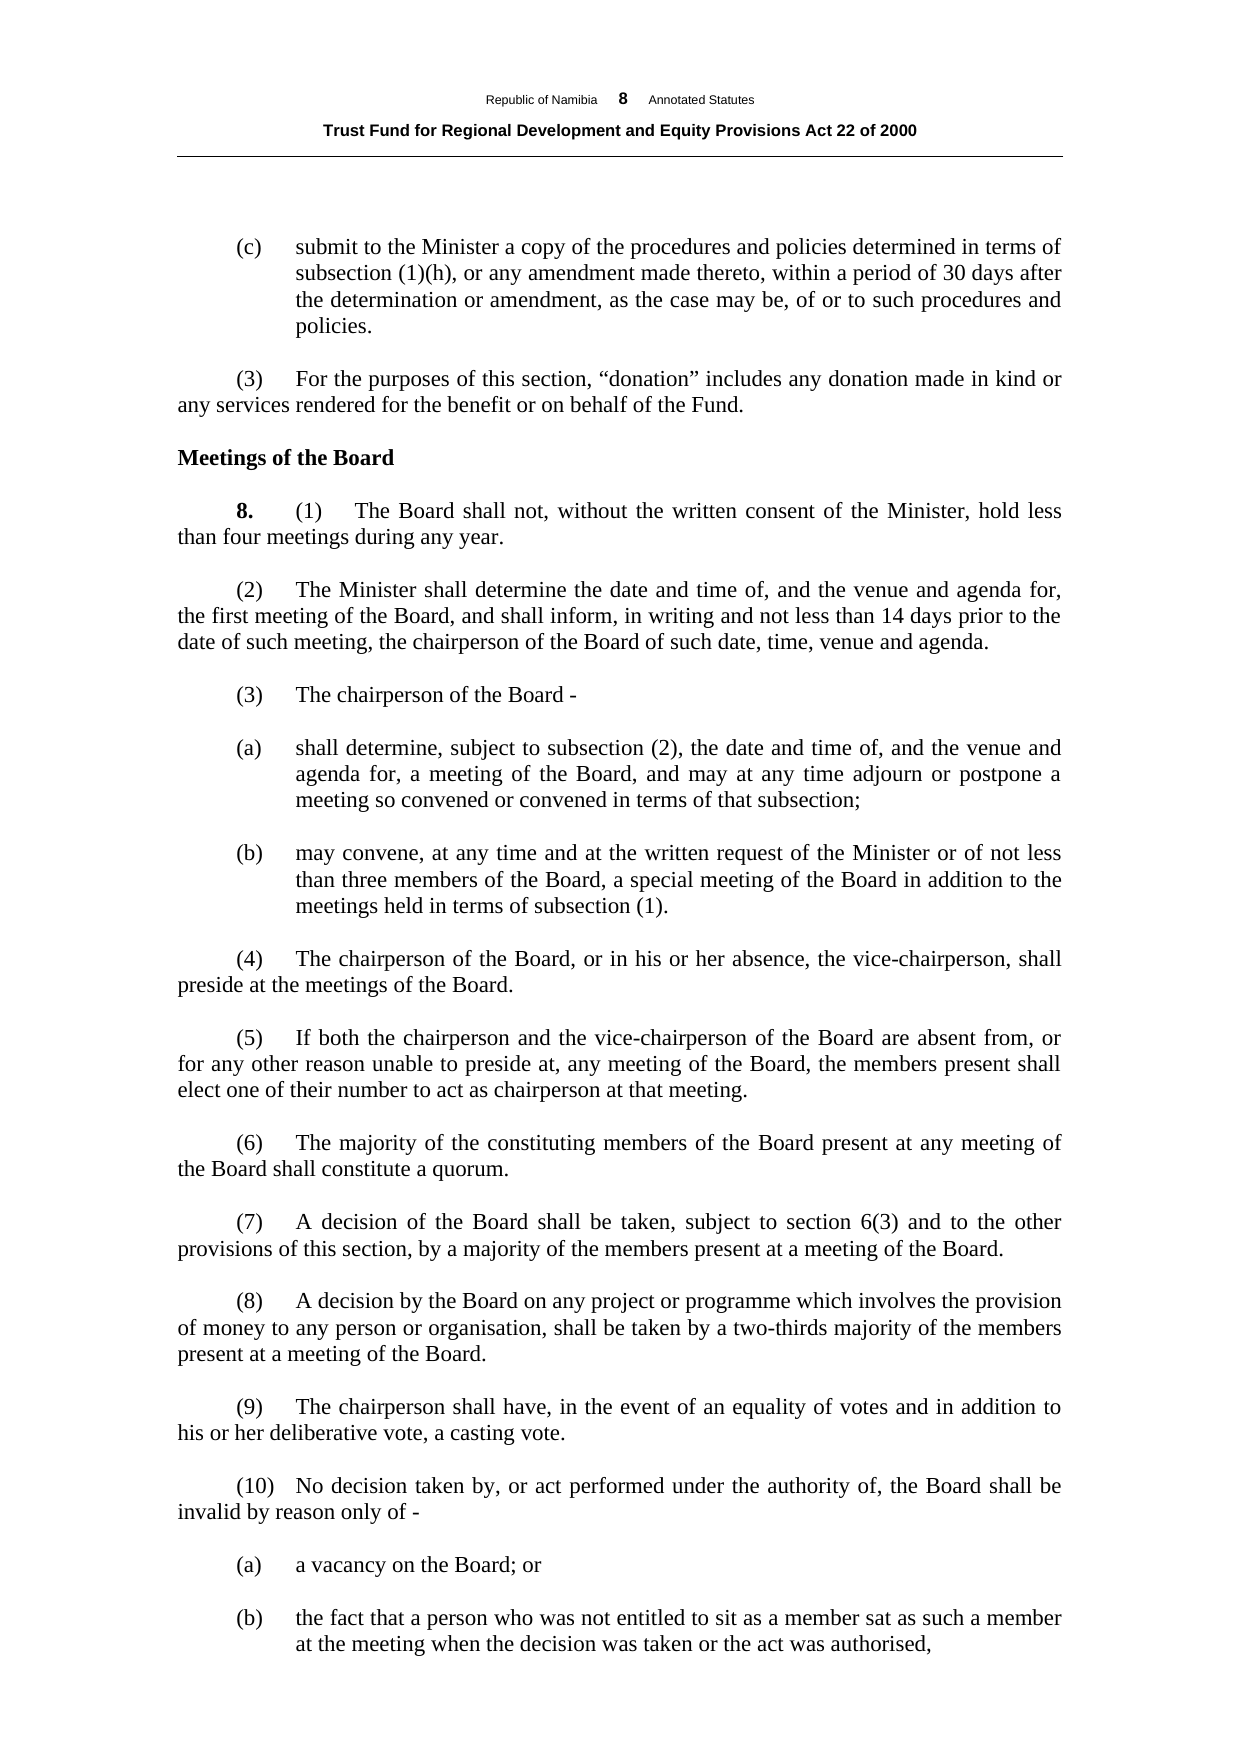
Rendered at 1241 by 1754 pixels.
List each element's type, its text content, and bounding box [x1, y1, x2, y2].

text (4) The chairperson of the Board, or in his or her absence, the vice-chairperson, shall preside at the meetings of the Board. [177, 945, 1063, 997]
text (9) The chairperson shall have, in the event of an equality of votes and in addition to his or her deliberative vote, a casting vote. [177, 1393, 1063, 1445]
text (5) If both the chairperson and the vice-chairperson of the Board are absent from, or for any other reason unable to preside at, any meeting of the Board, the members present shall elect one of their number to act as chairperson at that meeting. [177, 1024, 1063, 1103]
text (7) A decision of the Board shall be taken, subject to section 6(3) and to the other provisions of this section, by a majority of the members present at a meeting of the Board. [177, 1208, 1063, 1261]
text (c) submit to the Minister a copy of the procedures and policies determined in terms of subsection (1)(h), or any amendment made thereto, within a period of 30 days after the determination or amendment, as the case may be, of or to such procedures and policies. [236, 233, 1063, 338]
text 8. (1) The Board shall not, without the written consent of the Minister, hold less than four meetings during any year. [177, 497, 1063, 549]
text (8) A decision by the Board on any project or programme which involves the provision of money to any person or organisation, shall be taken by a two-thirds majority of the members present at a meeting of the Board. [177, 1287, 1063, 1366]
text (6) The majority of the constituting members of the Board present at any meeting of the Board shall constitute a quorum. [177, 1129, 1063, 1182]
text (a) shall determine, subject to subsection (2), the date and time of, and the venue and agenda for, a meeting of the Board, and may at any time adjourn or postpone a meeting so convened or convened in terms of that subsection; [236, 734, 1063, 813]
text Meetings of the Board [177, 444, 1063, 470]
text (a) a vacancy on the Board; or [236, 1551, 1063, 1577]
text (2) The Minister shall determine the date and time of, and the venue and agenda for, the first meeting of the Board, and shall inform, in writing and not less than 14 days prior to the date of such meeting, the chairperson of the Board of such date, time, venue and agenda. [177, 576, 1063, 655]
text (3) The chairperson of the Board - [177, 681, 1063, 707]
text (10) No decision taken by, or act performed under the authority of, the Board shall be invalid by reason only of - [177, 1472, 1063, 1524]
text (3) For the purposes of this section, “donation” includes any donation made in kind or any services rendered for the benefit or on behalf of the Fund. [177, 365, 1063, 418]
text (b) may convene, at any time and at the written request of the Minister or of not less than three members of the Board, a special meeting of the Board in addition to the meetings held in terms of subsection (1). [236, 839, 1063, 918]
text (b) the fact that a person who was not entitled to sit as a member sat as such a member at the meeting when the decision was taken or the act was authorised, [236, 1603, 1063, 1656]
